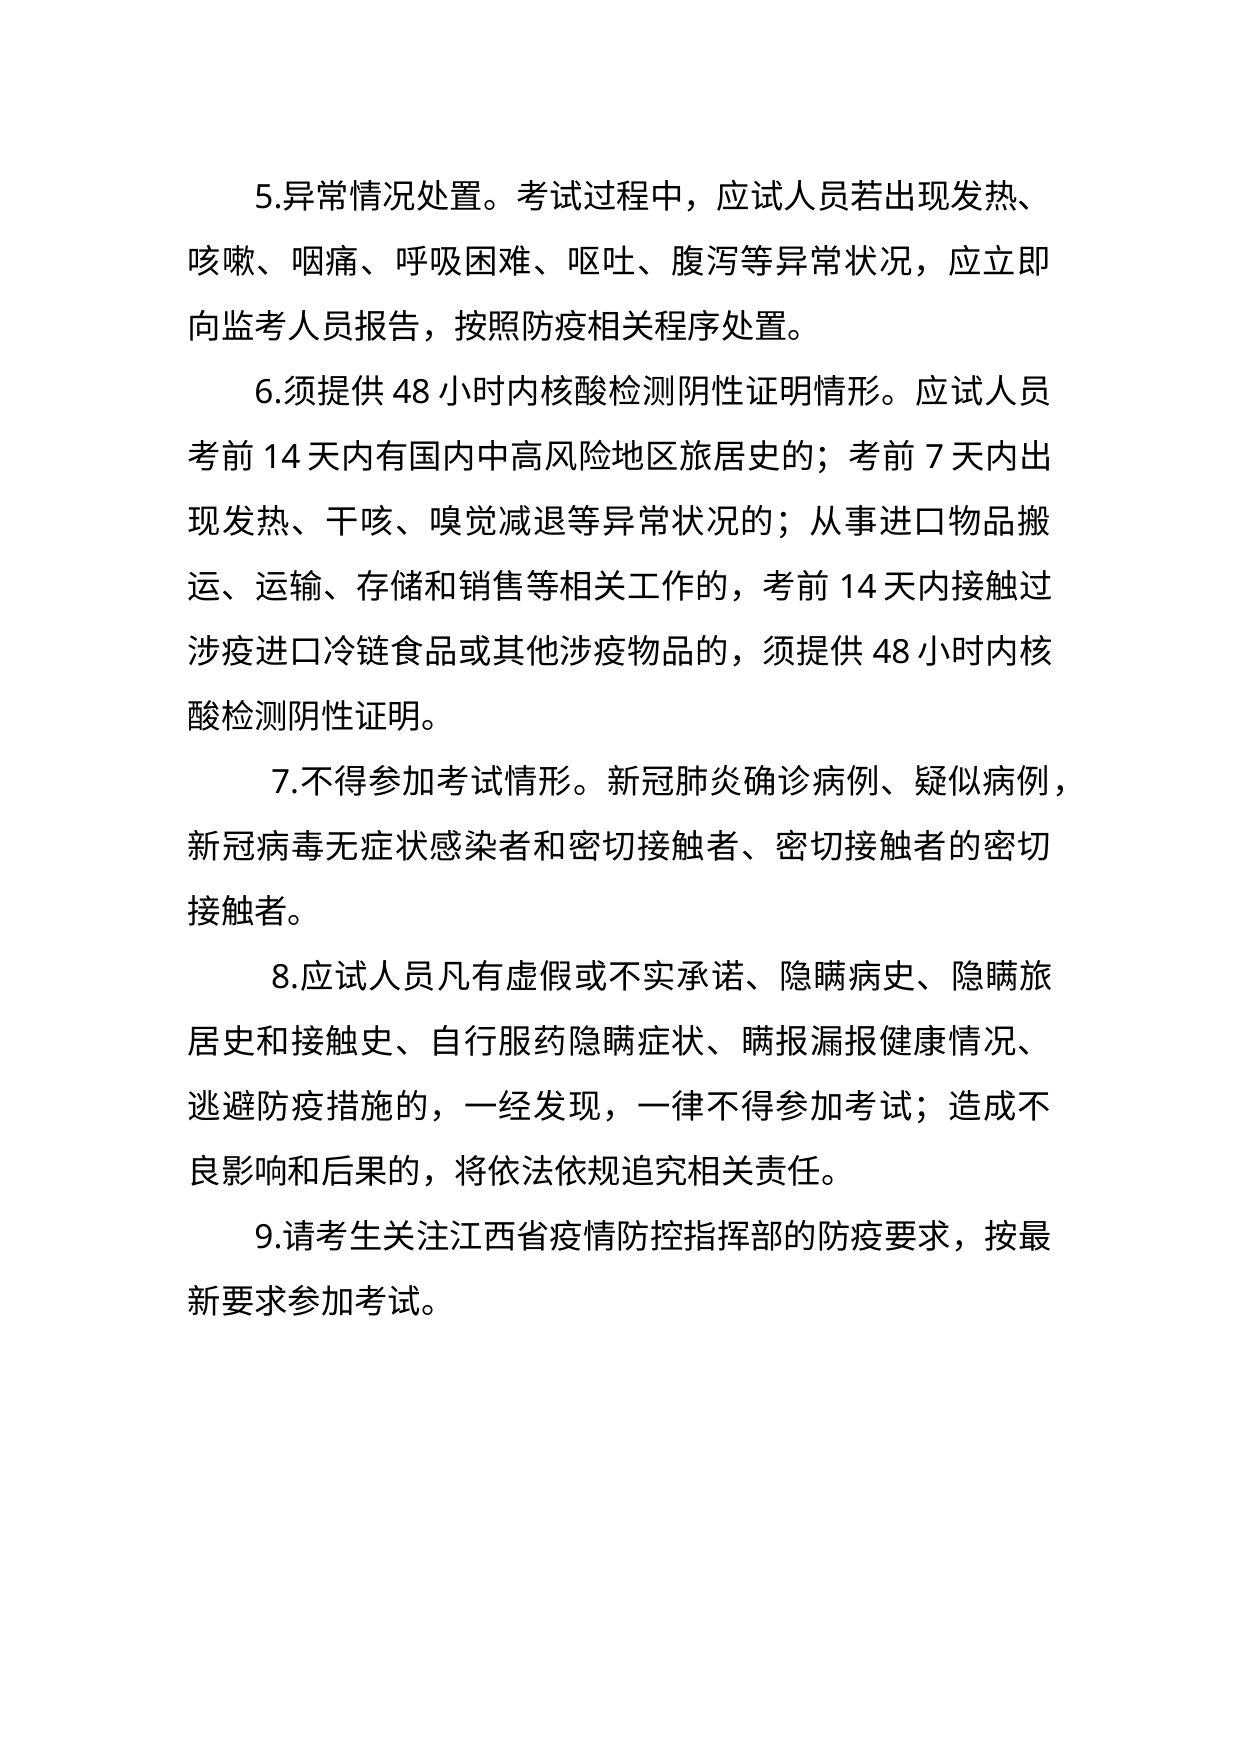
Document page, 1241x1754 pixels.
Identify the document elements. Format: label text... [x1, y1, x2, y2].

text 9.请考生关注江西省疫情防控指挥部的防疫要求，按最新要求参加考试。 [187, 1202, 1053, 1332]
text 6.须提供48小时内核酸检测阴性证明情形。应试人员考前14天内有国内中高风险地区旅居史的；考前7天内出现发热、干咳、嗅觉减退等异常状况的；从事进口物品搬运、运输、存储和销售等相关工作的，考前14天内接触过涉疫进口冷链食品或其他涉疫物品的，须提供48小时内核酸检测阴性证明。 [187, 357, 1053, 747]
text 8.应试人员凡有虚假或不实承诺、隐瞒病史、隐瞒旅居史和接触史、自行服药隐瞒症状、瞒报漏报健康情况、逃避防疫措施的，一经发现，一律不得参加考试；造成不良影响和后果的，将依法依规追究相关责任。 [187, 942, 1053, 1202]
text 5.异常情况处置。考试过程中，应试人员若出现发热、咳嗽、咽痛、呼吸困难、呕吐、腹泻等异常状况，应立即向监考人员报告，按照防疫相关程序处置。 [187, 162, 1053, 357]
text 7.不得参加考试情形。新冠肺炎确诊病例、疑似病例，新冠病毒无症状感染者和密切接触者、密切接触者的密切接触者。 [187, 747, 1053, 942]
